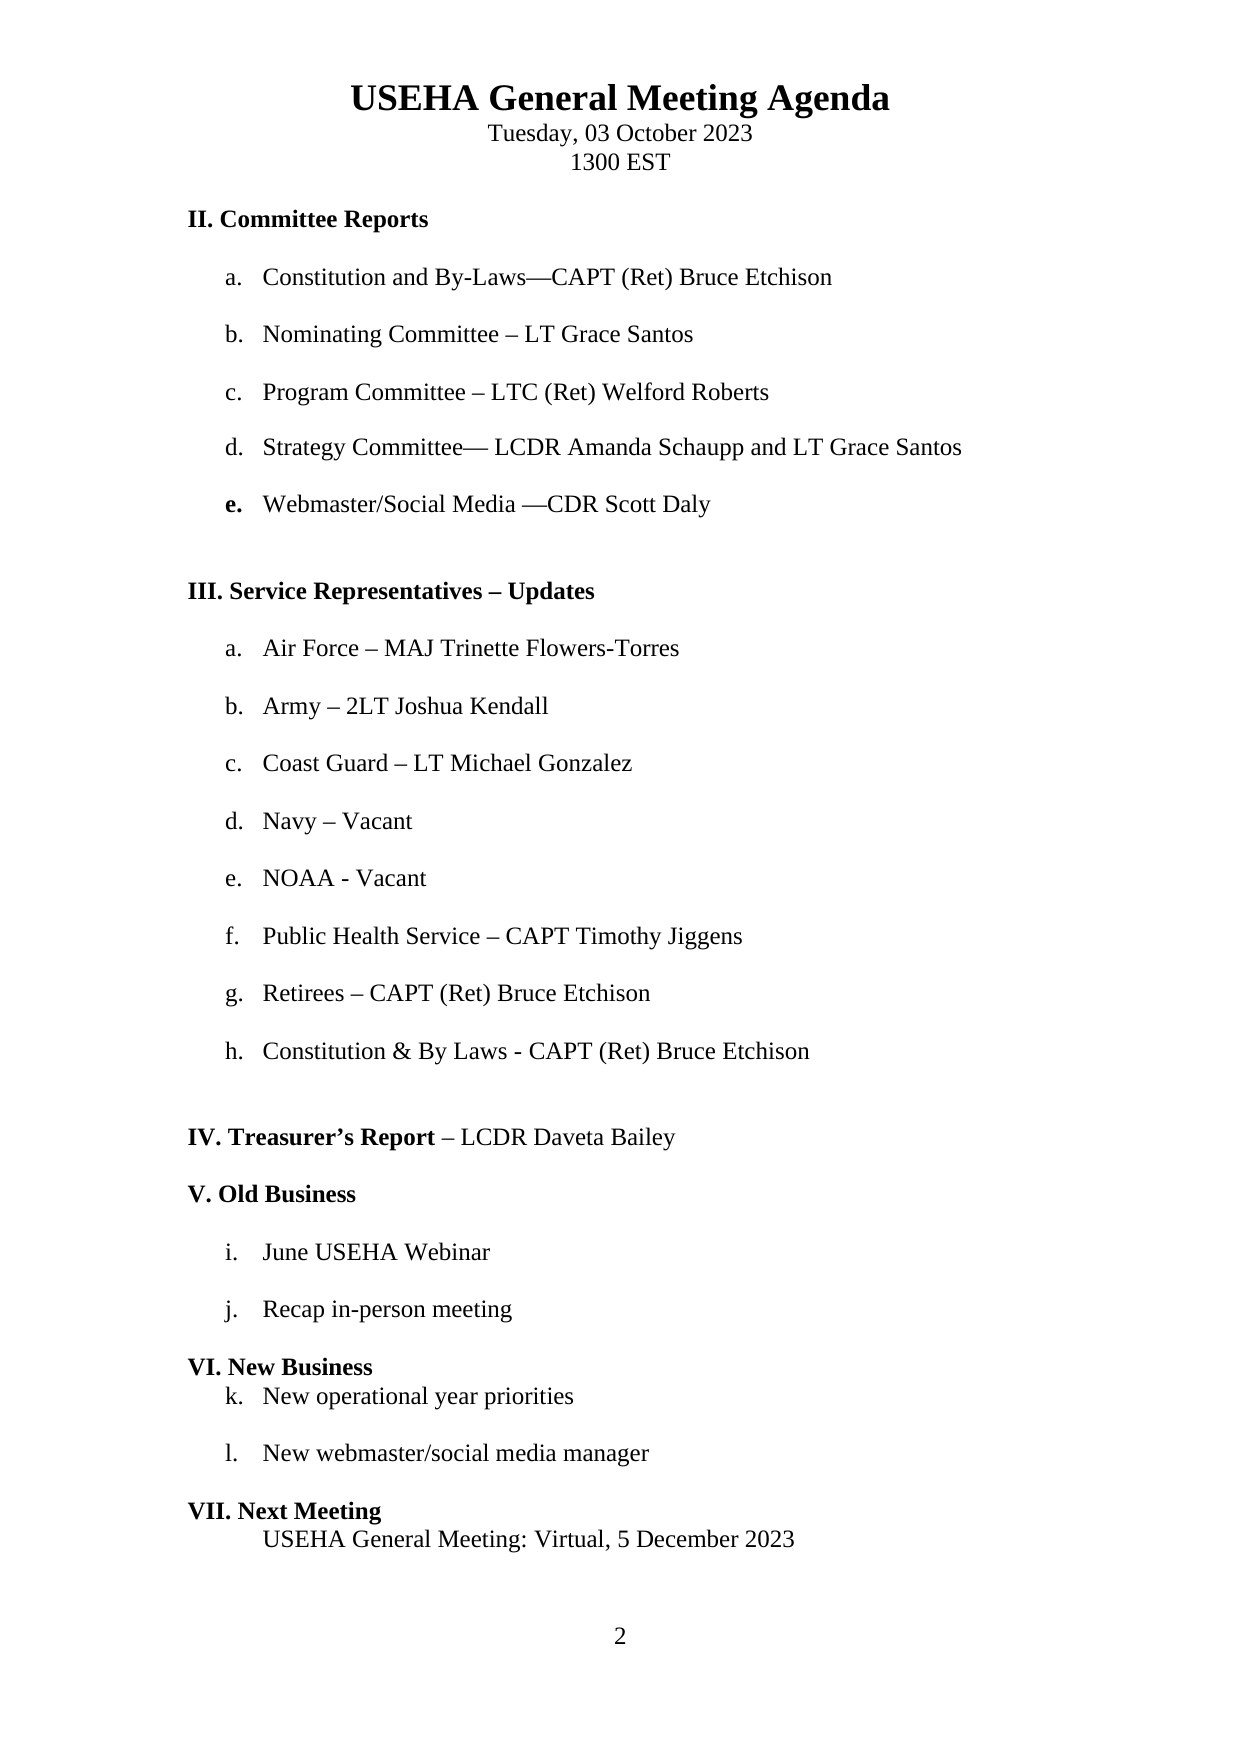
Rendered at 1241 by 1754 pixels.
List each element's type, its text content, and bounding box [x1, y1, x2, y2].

list Army – 2LT Joshua Kendall [225, 691, 1053, 719]
list Coast Guard – LT Michael Gonzalez [225, 748, 1053, 777]
text VI. New Business [187, 1352, 1053, 1381]
list Recap in-person meeting [225, 1294, 1053, 1323]
text III. Service Representatives – Updates [187, 576, 1053, 604]
list Webmaster/Social Media —CDR Scott Daly [225, 489, 1053, 518]
list Strategy Committee— LCDR Amanda Schaupp and LT Grace Santos [225, 432, 1053, 461]
text IV. Treasurer’s Report – LCDR Daveta Bailey [187, 1122, 1053, 1151]
list Air Force – MAJ Trinette Flowers-Torres [225, 633, 1053, 662]
text II. Committee Reports [187, 204, 1053, 233]
list Public Health Service – CAPT Timothy Jiggens [225, 921, 1053, 949]
text VII. Next Meeting [187, 1496, 1053, 1524]
list Program Committee – LTC (Ret) Welford Roberts [225, 377, 1053, 406]
list June USEHA Webinar [225, 1237, 1053, 1266]
list Constitution & By Laws - CAPT (Ret) Bruce Etchison [225, 1036, 1053, 1064]
list New webmaster/social media manager [225, 1438, 1053, 1467]
list Navy – Vacant [225, 806, 1053, 834]
list Nominating Committee – LT Grace Santos [225, 319, 1053, 348]
list Retirees – CAPT (Ret) Bruce Etchison [225, 978, 1053, 1007]
text V. Old Business [187, 1179, 1053, 1208]
text USEHA General Meeting: Virtual, 5 December 2023 [187, 1524, 1053, 1553]
list New operational year priorities [225, 1381, 1053, 1409]
list Constitution and By-Laws—CAPT (Ret) Bruce Etchison [225, 262, 1053, 291]
list NOAA - Vacant [225, 863, 1053, 892]
